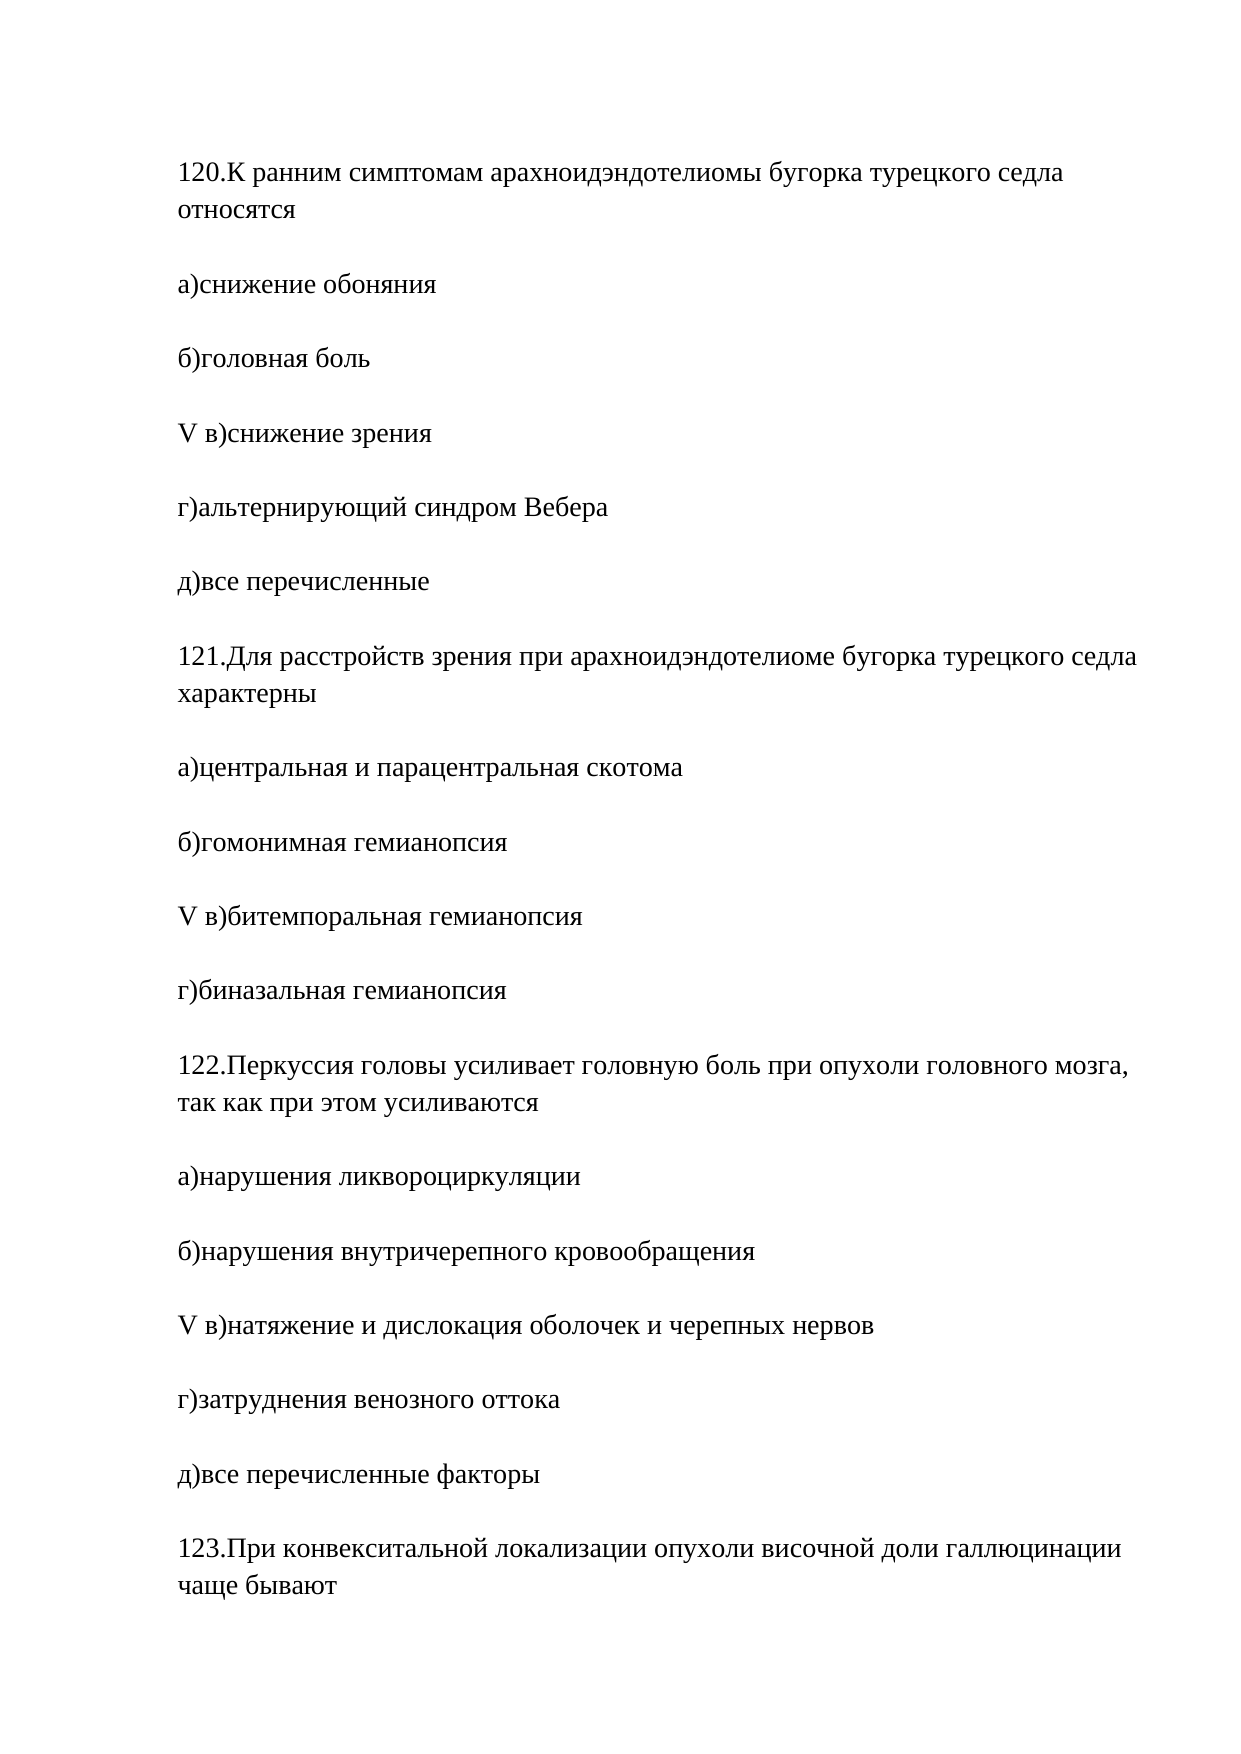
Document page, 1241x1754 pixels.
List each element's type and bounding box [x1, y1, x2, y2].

text [177, 118, 1152, 1601]
